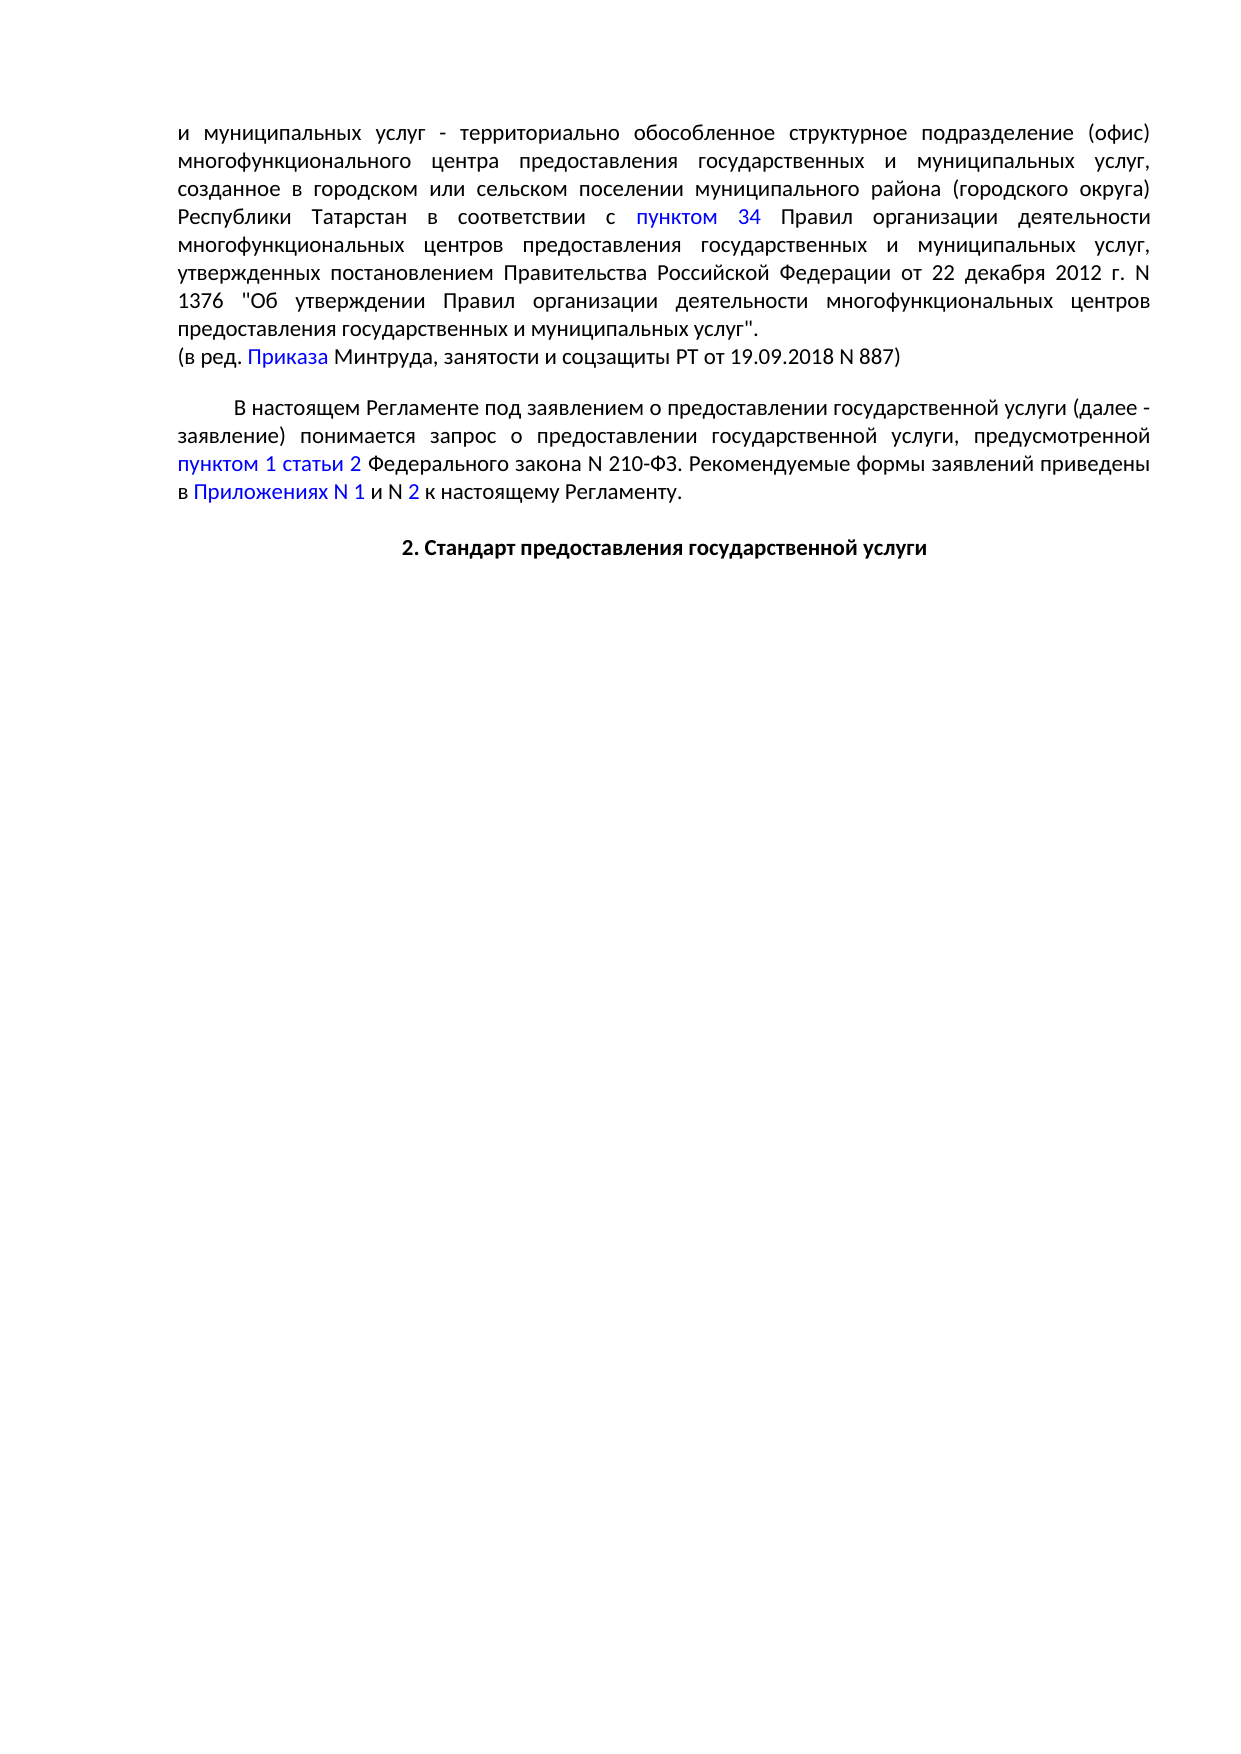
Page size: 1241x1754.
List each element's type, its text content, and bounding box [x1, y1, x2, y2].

text (в ред. Приказа Минтруда, занятости и соцзащиты РТ от 19.09.2018 N 887) [177, 342, 1152, 370]
title 2. Стандарт предоставления государственной услуги [177, 533, 1152, 561]
text В настоящем Регламенте под заявлением о предоставлении государственной услуги (далее - заявление) понимается запрос о предоставлении государственной услуги, предусмотренной пунктом 1 статьи 2 Федерального закона N 210-ФЗ. Рекомендуемые формы заявлений приведены в Приложениях N 1 и N 2 к настоящему Регламенту. [177, 393, 1152, 505]
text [177, 118, 1152, 342]
